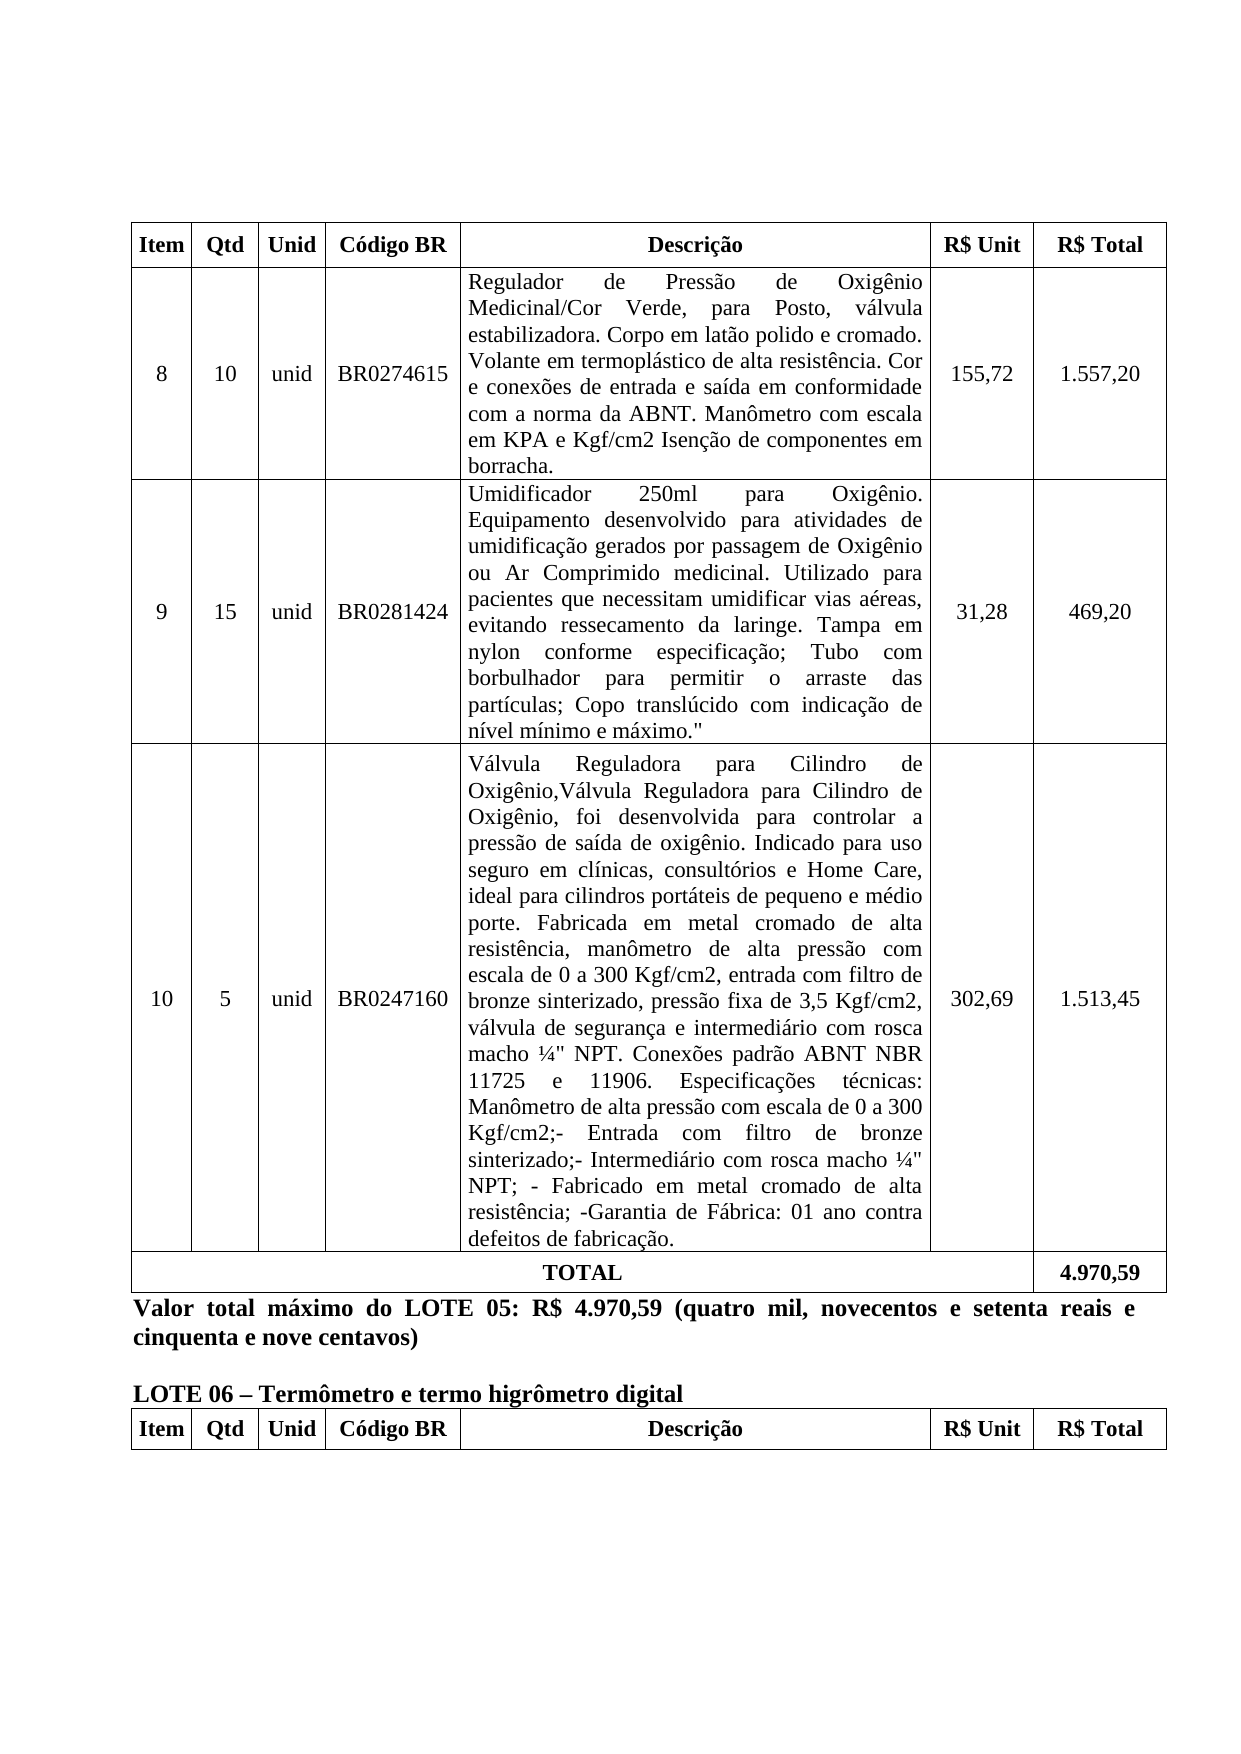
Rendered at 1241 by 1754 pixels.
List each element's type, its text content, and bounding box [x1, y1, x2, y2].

table_cell TOTAL [132, 1252, 1033, 1292]
table_header R$ Unit [931, 223, 1033, 267]
table_cell Umidificador 250ml para Oxigênio. Equipamento desenvolvido para atividades de umidificação gerados por passagem de Oxigênio ou Ar Comprimido medicinal. Utilizado para pacientes que necessitam umidificar vias aéreas, evitando ressecamento da laringe. Tampa em nylon conforme especificação; Tubo com borbulhador para permitir o arraste das partículas; Copo translúcido com indicação de nível mínimo e máximo." [461, 480, 930, 743]
table_header R$ Total [1034, 223, 1166, 267]
table_cell unid [259, 268, 325, 479]
table_cell 155,72 [931, 268, 1033, 479]
table_cell 31,28 [931, 480, 1033, 743]
table_cell 4.970,59 [1034, 1252, 1166, 1292]
table_cell 302,69 [931, 744, 1033, 1251]
table_header R$ Total [1034, 1409, 1166, 1448]
table_cell 15 [192, 480, 258, 743]
table_cell 9 [132, 480, 191, 743]
table_header Unid [259, 223, 325, 267]
table_cell 1.513,45 [1034, 744, 1166, 1251]
table_cell 8 [132, 268, 191, 479]
table_header Unid [259, 1409, 325, 1448]
table_cell 1.557,20 [1034, 268, 1166, 479]
text Valor total máximo do LOTE 05: R$ 4.970,59 (quatro mil, novecentos e setenta reais e cinquenta e nove centavos) [133, 1293, 1137, 1350]
table_cell BR0274615 [326, 268, 460, 479]
table_cell 10 [132, 744, 191, 1251]
text LOTE 06 – Termômetro e termo higrômetro digital [133, 1379, 1137, 1408]
table_header Item [132, 1409, 191, 1448]
table_header Descrição [461, 1409, 930, 1448]
table_cell BR0247160 [326, 744, 460, 1251]
table_header Código BR [326, 1409, 460, 1448]
table_header Código BR [326, 223, 460, 267]
table_cell 5 [192, 744, 258, 1251]
table_cell 10 [192, 268, 258, 479]
table_cell 469,20 [1034, 480, 1166, 743]
table_header Qtd [192, 1409, 258, 1448]
table_cell Regulador de Pressão de Oxigênio Medicinal/Cor Verde, para Posto, válvula estabilizadora. Corpo em latão polido e cromado. Volante em termoplástico de alta resistência. Cor e conexões de entrada e saída em conformidade com a norma da ABNT. Manômetro com escala em KPA e Kgf/cm2 Isenção de componentes em borracha. [461, 268, 930, 479]
table_header Item [132, 223, 191, 267]
table_header Qtd [192, 223, 258, 267]
table_cell unid [259, 480, 325, 743]
table_cell BR0281424 [326, 480, 460, 743]
table_cell Válvula Reguladora para Cilindro de Oxigênio,Válvula Reguladora para Cilindro de Oxigênio, foi desenvolvida para controlar a pressão de saída de oxigênio. Indicado para uso seguro em clínicas, consultórios e Home Care, ideal para cilindros portáteis de pequeno e médio porte. Fabricada em metal cromado de alta resistência, manômetro de alta pressão com escala de 0 a 300 Kgf/cm2, entrada com filtro de bronze sinterizado, pressão fixa de 3,5 Kgf/cm2, válvula de segurança e intermediário com rosca macho ¼" NPT. Conexões padrão ABNT NBR 11725 e 11906. Especificações técnicas: Manômetro de alta pressão com escala de 0 a 300 Kgf/cm2;- Entrada com filtro de bronze sinterizado;- Intermediário com rosca macho ¼" NPT; - Fabricado em metal cromado de alta resistência; -Garantia de Fábrica: 01 ano contra defeitos de fabricação. [461, 744, 930, 1251]
table_header R$ Unit [931, 1409, 1033, 1448]
table_cell unid [259, 744, 325, 1251]
table_header Descrição [461, 223, 930, 267]
